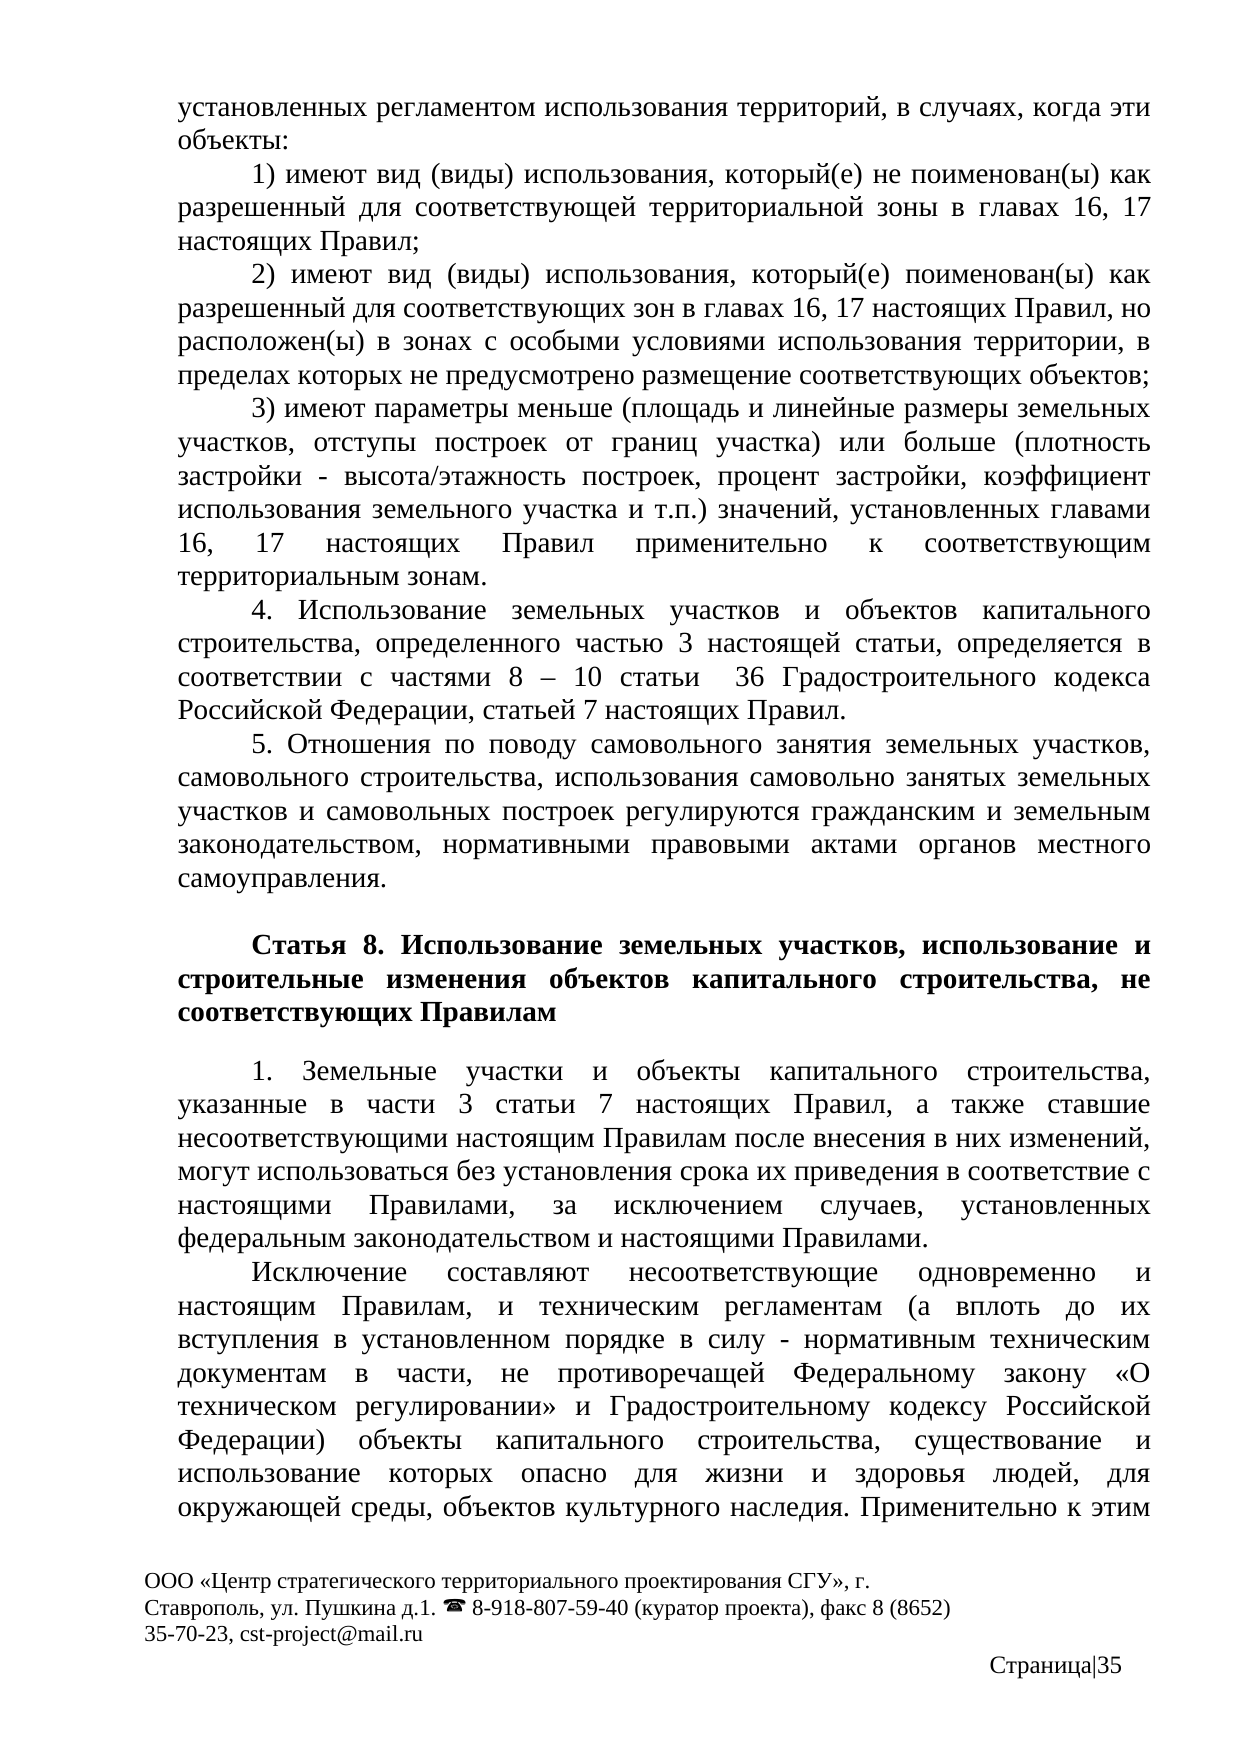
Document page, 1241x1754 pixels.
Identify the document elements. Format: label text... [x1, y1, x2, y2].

text 2) имеют вид (виды) использования, который(е) поименован(ы) как разрешенный для соответствующих зон в главах 16, 17 настоящих Правил, но расположен(ы) в зонах с особыми условиями использования территории, в пределах которых не предусмотрено размещение соответствующих объектов; [177, 256, 1152, 391]
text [177, 1254, 1152, 1522]
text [177, 89, 1152, 156]
text 4. Использование земельных участков и объектов капитального строительства, определенного частью 3 настоящей статьи, определяется в соответствии с частями 8 – 10 статьи 36 Градостроительного кодекса Российской Федерации, статьей 7 настоящих Правил. [177, 592, 1152, 726]
text 1) имеют вид (виды) использования, который(е) не поименован(ы) как разрешенный для соответствующей территориальной зоны в главах 16, 17 настоящих Правил; [177, 156, 1152, 256]
text 3) имеют параметры меньше (площадь и линейные размеры земельных участков, отступы построек от границ участка) или больше (плотность застройки - высота/этажность построек, процент застройки, коэффициент использования земельного участка и т.п.) значений, установленных главами 16, 17 настоящих Правил применительно к соответствующим территориальным зонам. [177, 391, 1152, 592]
text Статья 8. Использование земельных участков, использование и строительные изменения объектов капитального строительства, не соответствующих Правилам [177, 927, 1152, 1028]
text 1. Земельные участки и объекты капитального строительства, указанные в части 3 статьи 7 настоящих Правил, а также ставшие несоответствующими настоящим Правилам после внесения в них изменений, могут использоваться без установления срока их приведения в соответствие с настоящими Правилами, за исключением случаев, установленных федеральным законодательством и настоящими Правилами. [177, 1053, 1152, 1254]
text 5. Отношения по поводу самовольного занятия земельных участков, самовольного строительства, использования самовольно занятых земельных участков и самовольных построек регулируются гражданским и земельным законодательством, нормативными правовыми актами органов местного самоуправления. [177, 726, 1152, 894]
